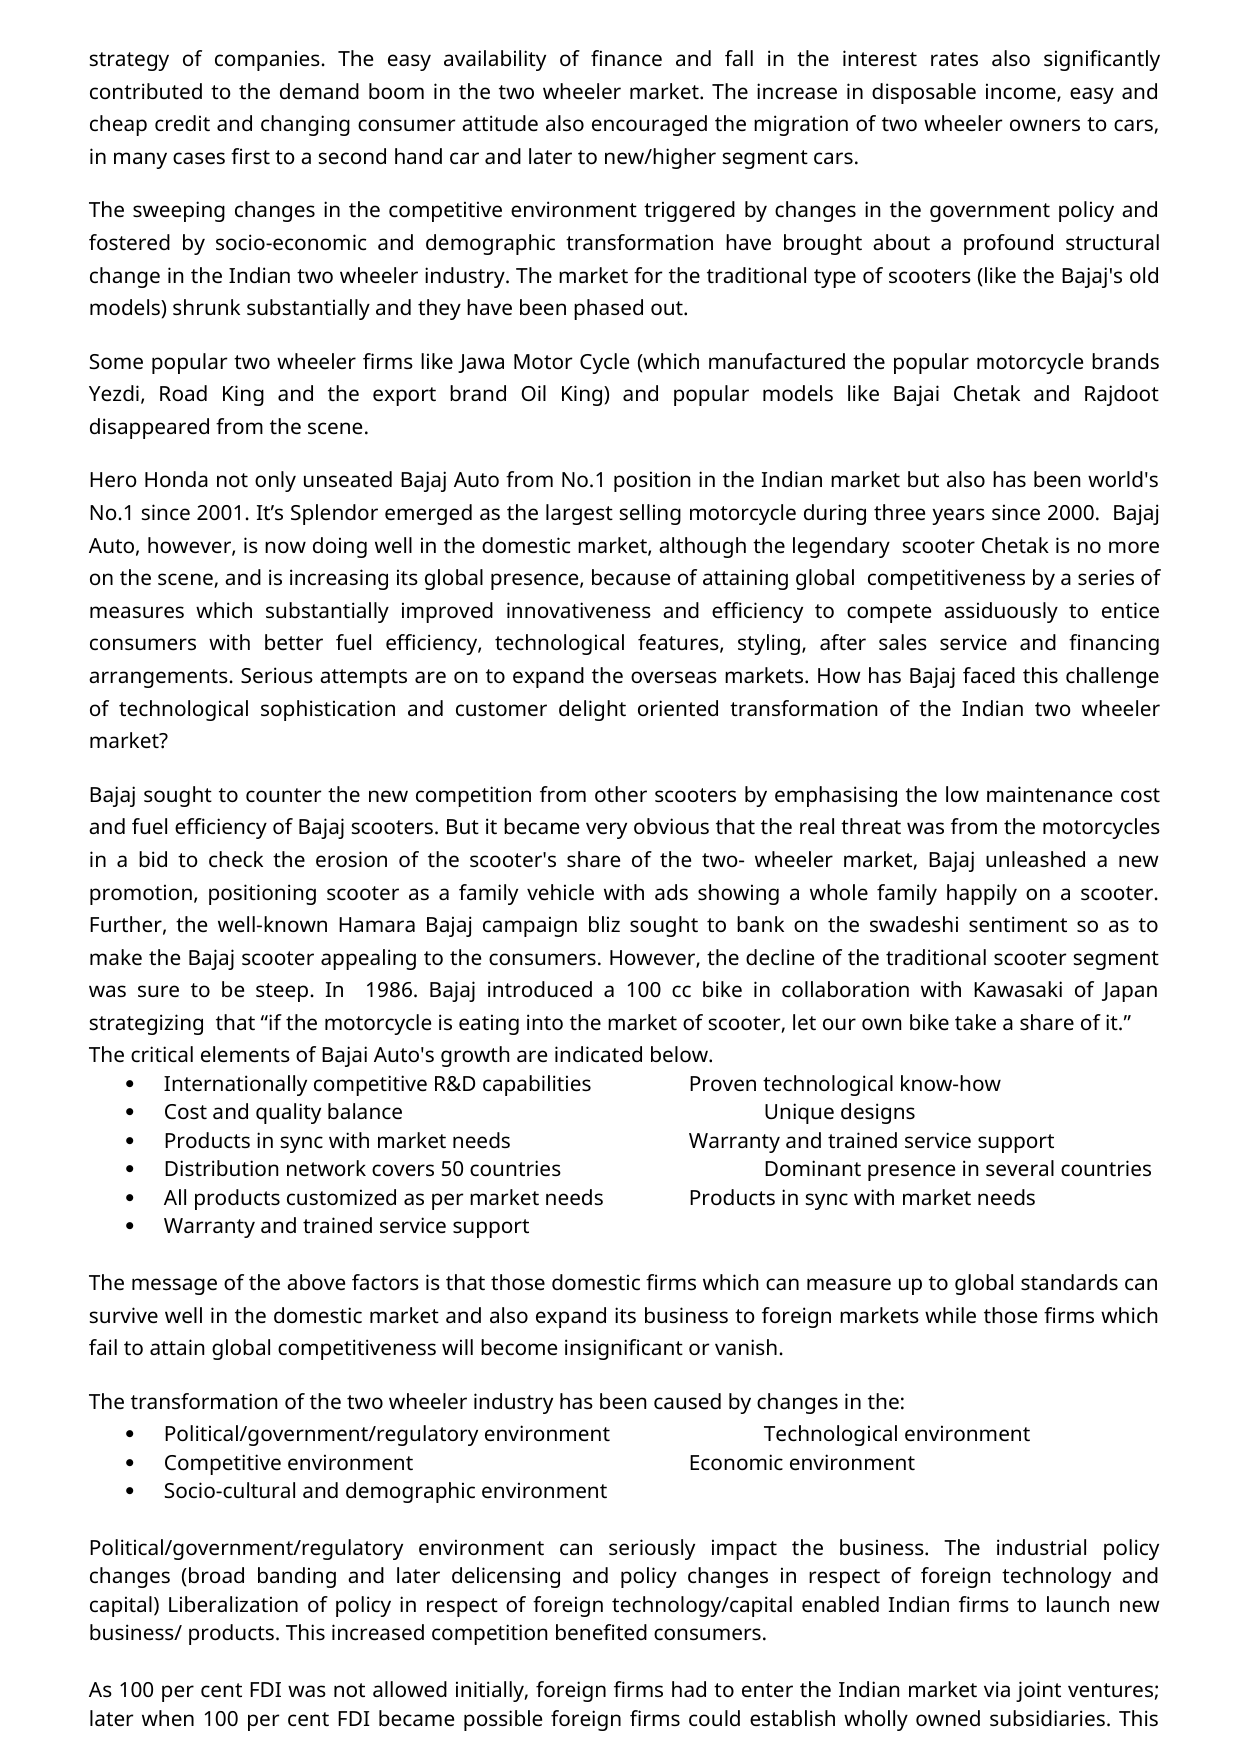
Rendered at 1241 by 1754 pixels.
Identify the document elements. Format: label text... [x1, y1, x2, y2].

list Products in sync with market needs Warranty and trained service support [126, 1126, 1161, 1154]
list Competitive environment Economic environment [126, 1448, 1161, 1476]
list Internationally competitive R&D capabilities Proven technological know-how [126, 1069, 1161, 1097]
list Distribution network covers 50 countries Dominant presence in several countries [126, 1154, 1161, 1183]
text The critical elements of Bajai Auto's growth are indicated below. [89, 1041, 1161, 1069]
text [89, 44, 1161, 171]
text Some popular two wheeler firms like Jawa Motor Cycle (which manufactured the popular motorcycle brands Yezdi, Road King and the export brand Oil King) and popular models like Bajai Chetak and Rajdoot disappeared from the scene. [89, 347, 1161, 441]
text The transformation of the two wheeler industry has been caused by changes in the: [89, 1387, 1161, 1415]
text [89, 1675, 1161, 1732]
text The sweeping changes in the competitive environment triggered by changes in the government policy and fostered by socio-economic and demographic transformation have brought about a profound structural change in the Indian two wheeler industry. The market for the traditional type of scooters (like the Bajaj's old models) shrunk substantially and they have been phased out. [89, 196, 1161, 322]
list Political/government/regulatory environment Technological environment [126, 1419, 1161, 1448]
text Bajaj sought to counter the new competition from other scooters by emphasising the low maintenance cost and fuel efficiency of Bajaj scooters. But it became very obvious that the real threat was from the motorcycles in a bid to check the erosion of the scooter's share of the two- wheeler market, Bajaj unleashed a new promotion, positioning scooter as a family vehicle with ads showing a whole family happily on a scooter. Further, the well-known Hamara Bajaj campaign bliz sought to bank on the swadeshi sentiment so as to make the Bajaj scooter appealing to the consumers. However, the decline of the traditional scooter segment was sure to be steep. In 1986. Bajaj introduced a 100 cc bike in collaboration with Kawasaki of Japan strategizing that “if the motorcycle is eating into the market of scooter, let our own bike take a share of it.” [89, 780, 1161, 1036]
list Socio-cultural and demographic environment [126, 1476, 1161, 1505]
list All products customized as per market needs Products in sync with market needs [126, 1183, 1161, 1211]
list Warranty and trained service support [126, 1211, 1161, 1240]
text The message of the above factors is that those domestic firms which can measure up to global standards can survive well in the domestic market and also expand its business to foreign markets while those firms which fail to attain global competitiveness will become insignificant or vanish. [89, 1268, 1161, 1362]
text Hero Honda not only unseated Bajaj Auto from No.1 position in the Indian market but also has been world's No.1 since 2001. It’s Splendor emerged as the largest selling motorcycle during three years since 2000. Bajaj Auto, however, is now doing well in the domestic market, although the legendary scooter Chetak is no more on the scene, and is increasing its global presence, because of attaining global competitiveness by a series of measures which substantially improved innovativeness and efficiency to compete assiduously to entice consumers with better fuel efficiency, technological features, styling, after sales service and financing arrangements. Serious attempts are on to expand the overseas markets. How has Bajaj faced this challenge of technological sophistication and customer delight oriented transformation of the Indian two wheeler market? [89, 466, 1161, 755]
list Cost and quality balance Unique designs [126, 1097, 1161, 1126]
text Political/government/regulatory environment can seriously impact the business. The industrial policy changes (broad banding and later delicensing and policy changes in respect of foreign technology and capital) Liberalization of policy in respect of foreign technology/capital enabled Indian firms to launch new business/ products. This increased competition benefited consumers. [89, 1533, 1161, 1647]
